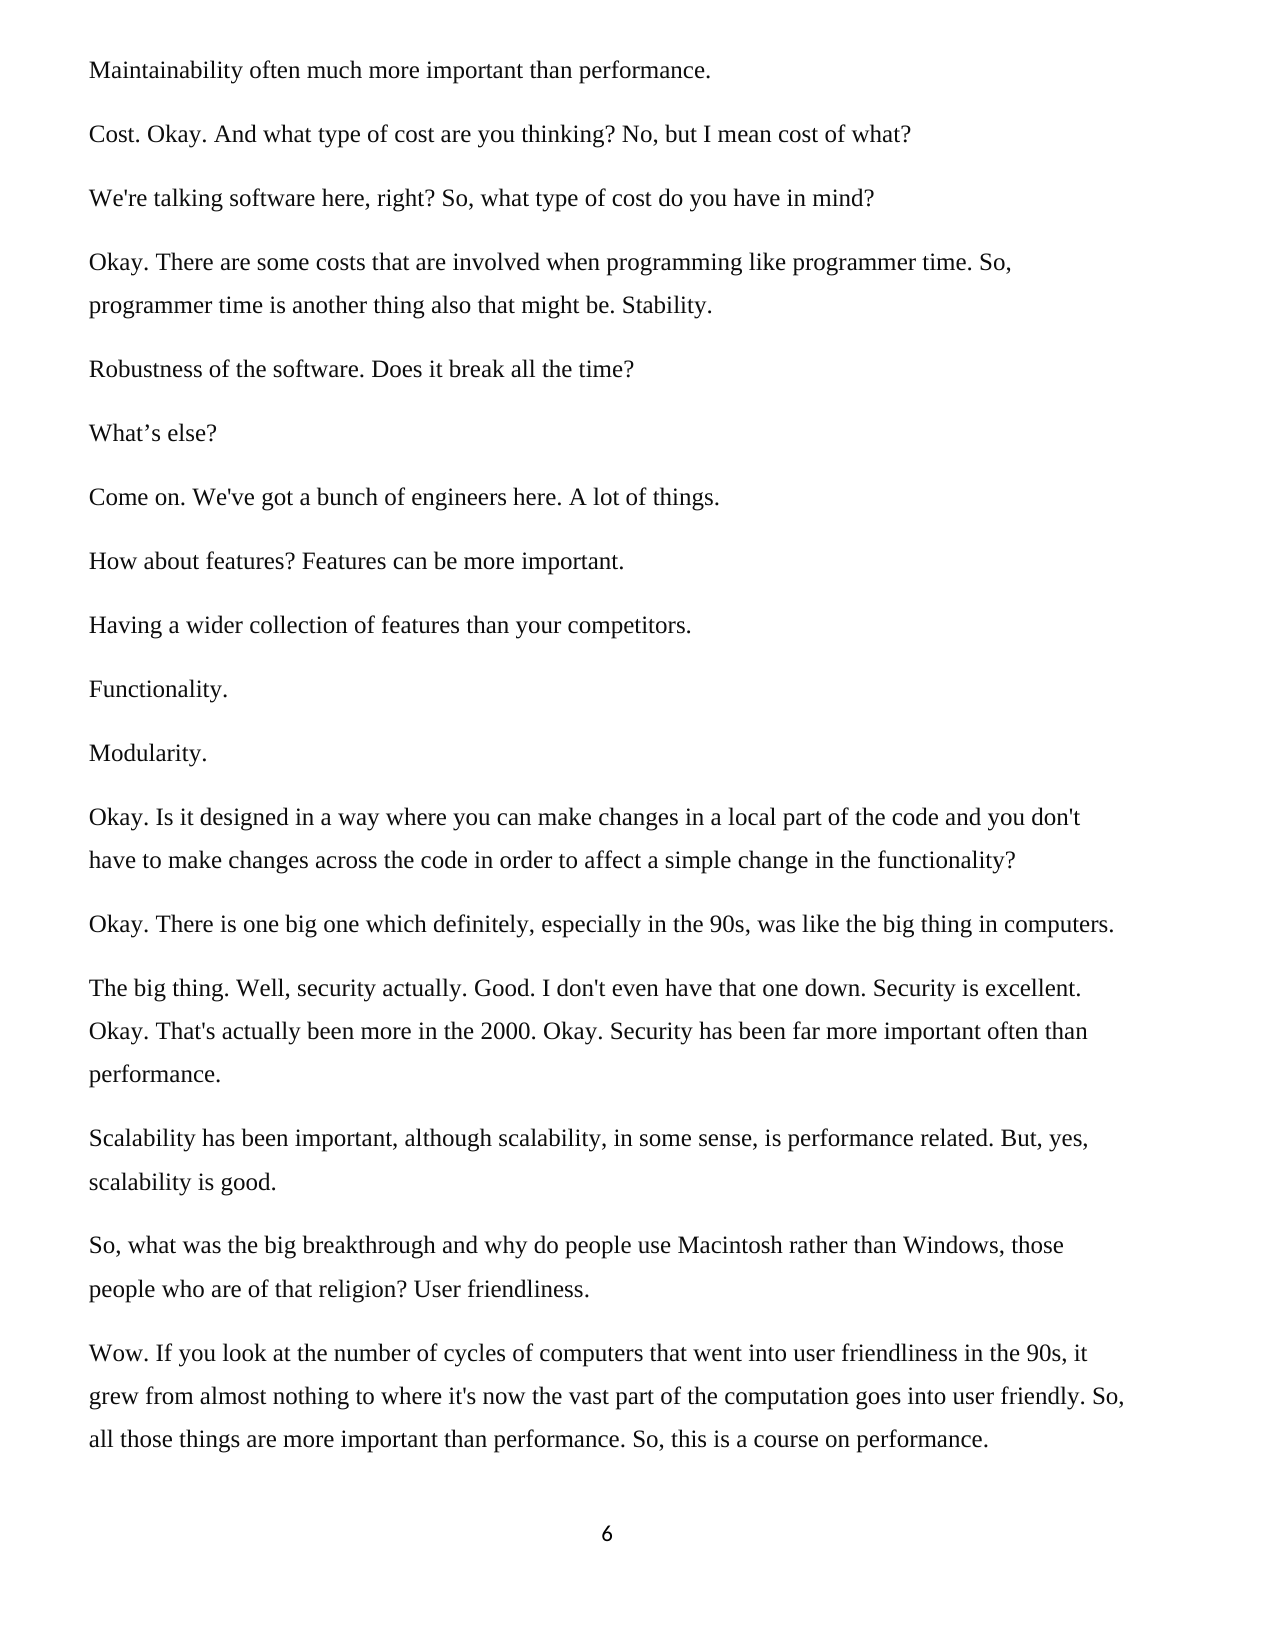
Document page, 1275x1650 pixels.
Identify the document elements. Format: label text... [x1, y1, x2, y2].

text We're talking software here, right? So, what type of cost do you have in mind? [89, 183, 1125, 212]
text Come on. We've got a bunch of engineers here. A lot of things. [89, 482, 1125, 511]
text Maintainability often much more important than performance. [89, 56, 1125, 84]
text Having a wider collection of features than your competitors. [89, 610, 1125, 639]
text Functionality. [89, 674, 1125, 703]
text Okay. There are some costs that are involved when programming like programmer time. So, programmer time is another thing also that might be. Stability. [89, 247, 1125, 319]
text Wow. If you look at the number of cycles of computers that went into user friendliness in the 90s, it grew from almost nothing to where it's now the vast part of the computation goes into user friendly. So, all those things are more important than performance. So, this is a course on performance. [89, 1338, 1125, 1453]
text Modularity. [89, 738, 1125, 767]
text How about features? Features can be more important. [89, 546, 1125, 575]
text Robustness of the software. Does it break all the time? [89, 354, 1125, 383]
text Scalability has been important, although scalability, in some sense, is performance related. But, yes, scalability is good. [89, 1123, 1125, 1195]
text The big thing. Well, security actually. Good. I don't even have that one down. Security is excellent. Okay. That's actually been more in the 2000. Okay. Security has been far more important often than performance. [89, 973, 1125, 1088]
text Okay. There is one big one which definitely, especially in the 90s, was like the big thing in computers. [89, 909, 1125, 938]
text Okay. Is it designed in a way where you can make changes in a local part of the code and you don't have to make changes across the code in order to affect a simple change in the functionality? [89, 802, 1125, 874]
text What’s else? [89, 418, 1125, 447]
text So, what was the big breakthrough and why do people use Macintosh rather than Windows, those people who are of that religion? User friendliness. [89, 1231, 1125, 1302]
text Cost. Okay. And what type of cost are you thinking? No, but I mean cost of what? [89, 119, 1125, 148]
